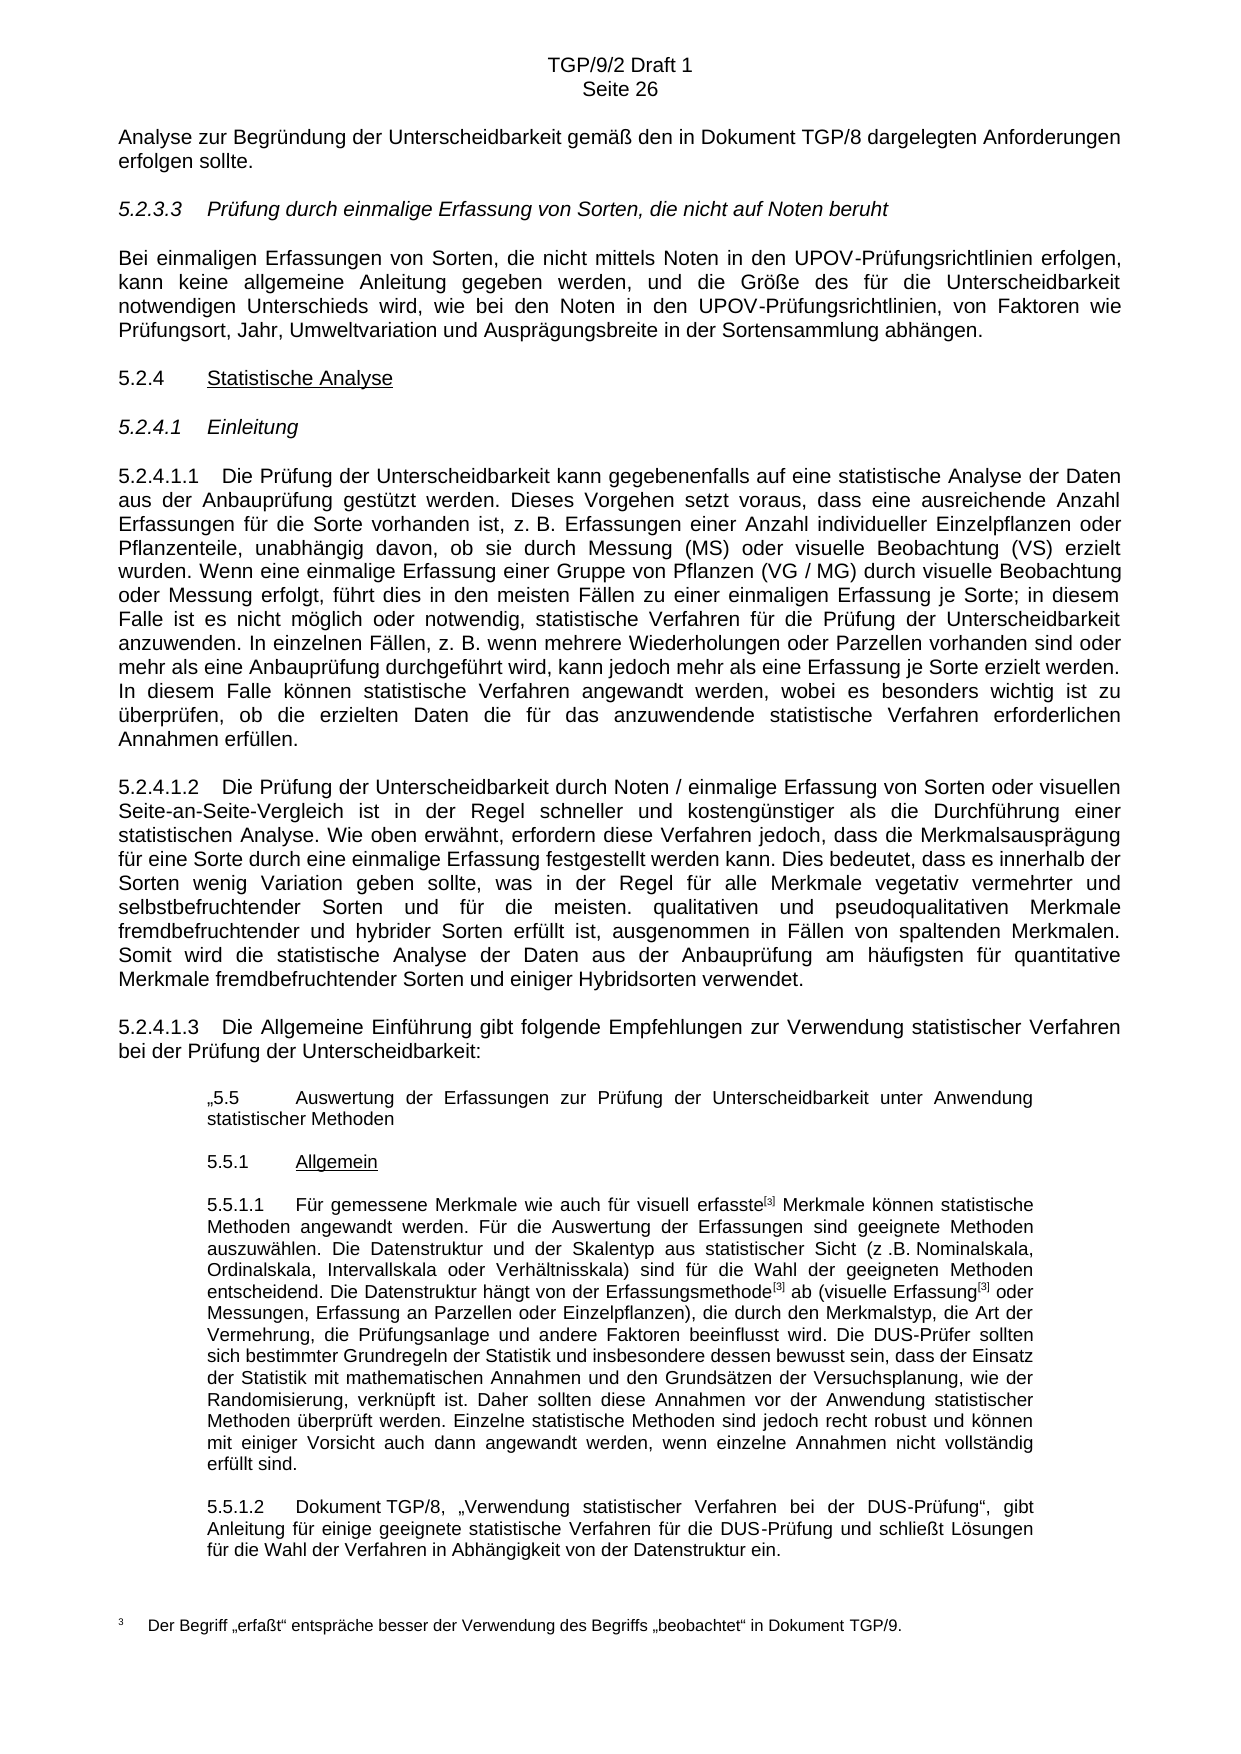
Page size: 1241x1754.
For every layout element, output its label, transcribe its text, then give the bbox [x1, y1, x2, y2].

subtitle 5.2.4 Statistische Analyse [118, 366, 1122, 389]
text 5.2.4.1.3 Die Allgemeine Einführung gibt folgende Empfehlungen zur Verwendung statistischer Verfahren bei der Prüfung der Unterscheidbarkeit: [118, 1014, 1122, 1062]
subtitle 5.2.4.1 Einleitung [118, 414, 1122, 438]
text 5.5.1.2 Dokument TGP/8, „Verwendung statistischer Verfahren bei der DUS-Prüfung“, gibt Anleitung für einige geeignete statistische Verfahren für die DUS-Prüfung und schließt Lösungen für die Wahl der Verfahren in Abhängigkeit von der Datenstruktur ein. [207, 1496, 1034, 1561]
text 5.2.4.1.2 Die Prüfung der Unterscheidbarkeit durch Noten / einmalige Erfassung von Sorten oder visuellen Seite-an-Seite-Vergleich ist in der Regel schneller und kostengünstiger als die Durchführung einer statistischen Analyse. Wie oben erwähnt, erfordern diese Verfahren jedoch, dass die Merkmalsausprägung für eine Sorte durch eine einmalige Erfassung festgestellt werden kann. Dies bedeutet, dass es innerhalb der Sorten wenig Variation geben sollte, was in der Regel für alle Merkmale vegetativ vermehrter und selbstbefruchtender Sorten und für die meisten. qualitativen und pseudoqualitativen Merkmale fremdbefruchtender und hybrider Sorten erfüllt ist, ausgenommen in Fällen von spaltenden Merkmalen. Somit wird die statistische Analyse der Daten aus der Anbauprüfung am häufigsten für quantitative Merkmale fremdbefruchtender Sorten und einiger Hybridsorten verwendet. [118, 775, 1122, 991]
text Bei einmaligen Erfassungen von Sorten, die nicht mittels Noten in den UPOV-Prüfungsrichtlinien erfolgen, kann keine allgemeine Anleitung gegeben werden, und die Größe des für die Unterscheidbarkeit notwendigen Unterschieds wird, wie bei den Noten in den UPOV-Prüfungsrichtlinien, von Faktoren wie Prüfungsort, Jahr, Umweltvariation und Ausprägungsbreite in der Sortensammlung abhängen. [118, 246, 1122, 342]
text 5.5.1.1 Für gemessene Merkmale wie auch für visuell erfasste[] Merkmale können statistische Methoden angewandt werden. Für die Auswertung der Erfassungen sind geeignete Methoden auszuwählen. Die Datenstruktur und der Skalentyp aus statistischer Sicht (z .B. Nominalskala, Ordinalskala, Intervallskala oder Verhältnisskala) sind für die Wahl der geeigneten Methoden entscheidend. Die Datenstruktur hängt von der Erfassungsmethode[3] ab (visuelle Erfassung[3] oder Messungen, Erfassung an Parzellen oder Einzelpflanzen), die durch den Merkmalstyp, die Art der Vermehrung, die Prüfungsanlage und andere Faktoren beeinflusst wird. Die DUS-Prüfer sollten sich bestimmter Grundregeln der Statistik und insbesondere dessen bewusst sein, dass der Einsatz der Statistik mit mathematischen Annahmen und den Grundsätzen der Versuchsplanung, wie der Randomisierung, verknüpft ist. Daher sollten diese Annahmen vor der Anwendung statistischer Methoden überprüft werden. Einzelne statistische Methoden sind jedoch recht robust und können mit einiger Vorsicht auch dann angewandt werden, wenn einzelne Annahmen nicht vollständig erfüllt sind. [207, 1194, 1034, 1474]
text 5.2.4.1.1 Die Prüfung der Unterscheidbarkeit kann gegebenenfalls auf eine statistische Analyse der Daten aus der Anbauprüfung gestützt werden. Dieses Vorgehen setzt voraus, dass eine ausreichende Anzahl Erfassungen für die Sorte vorhanden ist, z. B. Erfassungen einer Anzahl individueller Einzelpflanzen oder Pflanzenteile, unabhängig davon, ob sie durch Messung (MS) oder visuelle Beobachtung (VS) erzielt wurden. Wenn eine einmalige Erfassung einer Gruppe von Pflanzen (VG / MG) durch visuelle Beobachtung oder Messung erfolgt, führt dies in den meisten Fällen zu einer einmaligen Erfassung je Sorte; in diesem Falle ist es nicht möglich oder notwendig, statistische Verfahren für die Prüfung der Unterscheidbarkeit anzuwenden. In einzelnen Fällen, z. B. wenn mehrere Wiederholungen oder Parzellen vorhanden sind oder mehr als eine Anbauprüfung durchgeführt wird, kann jedoch mehr als eine Erfassung je Sorte erzielt werden. In diesem Falle können statistische Verfahren angewandt werden, wobei es besonders wichtig ist zu überprüfen, ob die erzielten Daten die für das anzuwendende statistische Verfahren erforderlichen Annahmen erfüllen. [118, 463, 1122, 751]
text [118, 125, 1122, 173]
subtitle 5.2.3.3 Prüfung durch einmalige Erfassung von Sorten, die nicht auf Noten beruht [118, 197, 1122, 221]
text 5.5.1 Allgemein [207, 1151, 1034, 1173]
text „5.5 Auswertung der Erfassungen zur Prüfung der Unterscheidbarkeit unter Anwendung statistischer Methoden [207, 1086, 1034, 1129]
